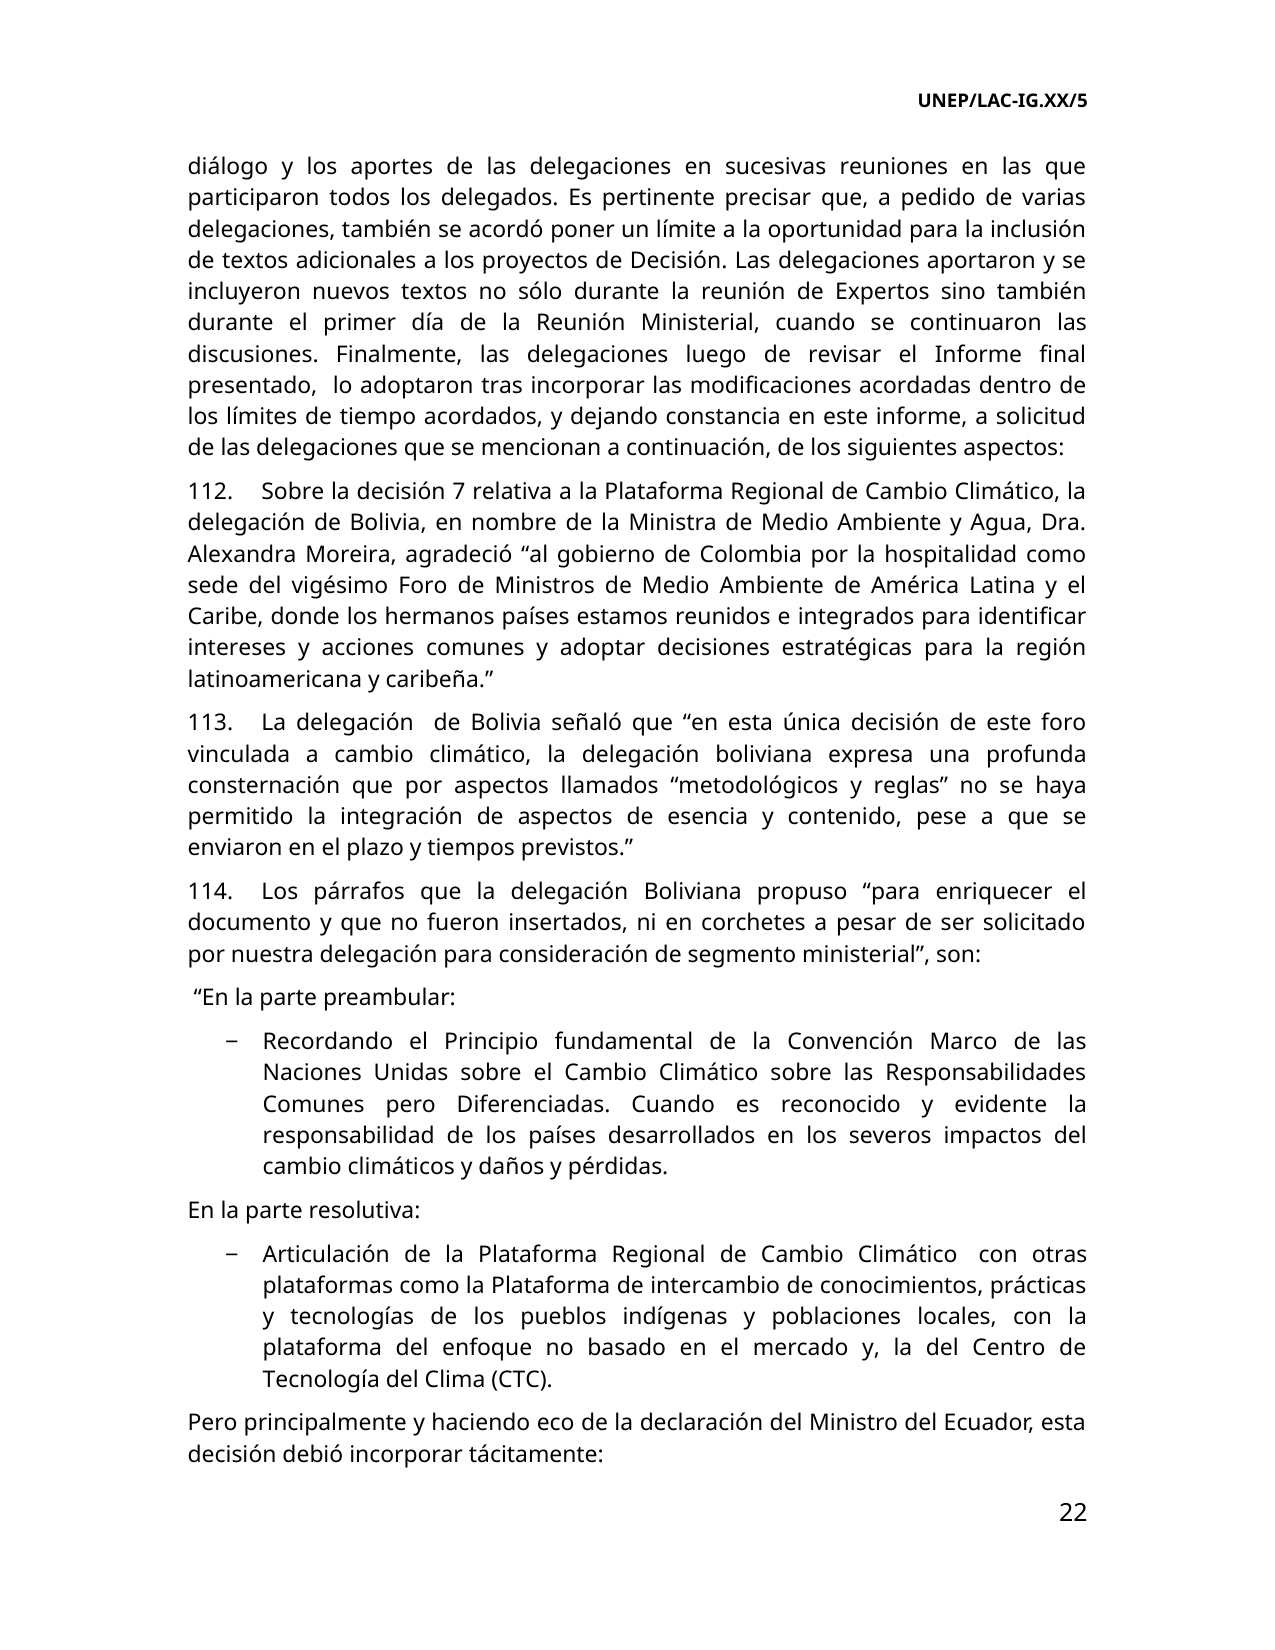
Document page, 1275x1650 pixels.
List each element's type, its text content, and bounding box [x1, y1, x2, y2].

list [187, 150, 1087, 462]
text Pero principalmente y haciendo eco de la declaración del Ministro del Ecuador, esta decisión debió incorporar tácitamente: [187, 1406, 1087, 1469]
text “En la parte preambular: [187, 981, 1087, 1012]
list Sobre la decisión 7 relativa a la Plataforma Regional de Cambio Climático, la delegación de Bolivia, en nombre de la Ministra de Medio Ambiente y Agua, Dra. Alexandra Moreira, agradeció “al gobierno de Colombia por la hospitalidad como sede del vigésimo Foro de Ministros de Medio Ambiente de América Latina y el Caribe, donde los hermanos países estamos reunidos e integrados para identificar intereses y acciones comunes y adoptar decisiones estratégicas para la región latinoamericana y caribeña.” [187, 475, 1087, 694]
list Articulación de la Plataforma Regional de Cambio Climático con otras plataformas como la Plataforma de intercambio de conocimientos, prácticas y tecnologías de los pueblos indígenas y poblaciones locales, con la plataforma del enfoque no basado en el mercado y, la del Centro de Tecnología del Clima (CTC). [225, 1237, 1087, 1394]
list Recordando el Principio fundamental de la Convención Marco de las Naciones Unidas sobre el Cambio Climático sobre las Responsabilidades Comunes pero Diferenciadas. Cuando es reconocido y evidente la responsabilidad de los países desarrollados en los severos impactos del cambio climáticos y daños y pérdidas. [225, 1025, 1087, 1181]
text En la parte resolutiva: [187, 1194, 1087, 1225]
list La delegación de Bolivia señaló que “en esta única decisión de este foro vinculada a cambio climático, la delegación boliviana expresa una profunda consternación que por aspectos llamados “metodológicos y reglas” no se haya permitido la integración de aspectos de esencia y contenido, pese a que se enviaron en el plazo y tiempos previstos.” [187, 706, 1087, 862]
list Los párrafos que la delegación Boliviana propuso “para enriquecer el documento y que no fueron insertados, ni en corchetes a pesar de ser solicitado por nuestra delegación para consideración de segmento ministerial”, son: [187, 875, 1087, 969]
